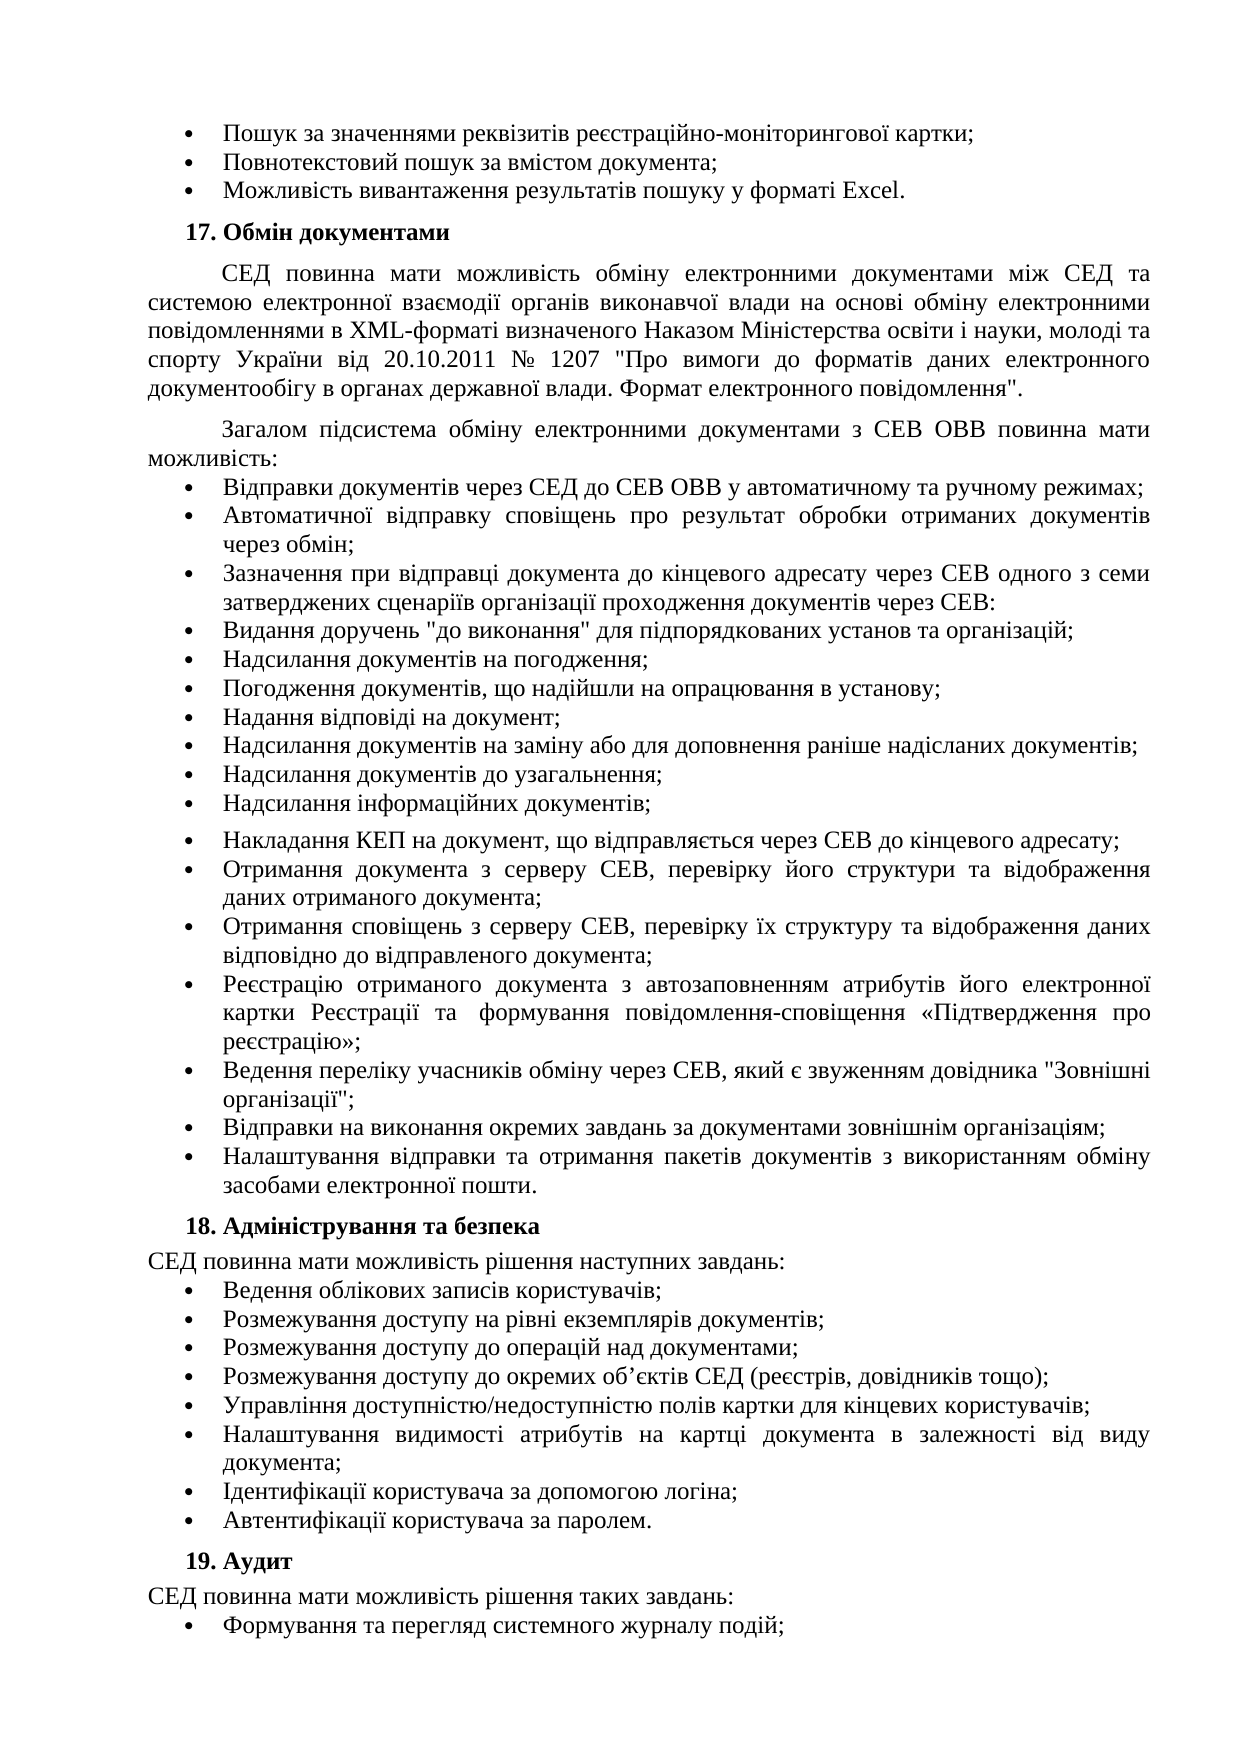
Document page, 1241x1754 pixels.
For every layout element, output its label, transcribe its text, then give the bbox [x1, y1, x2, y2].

list Ведення облікових записів користувачів; [185, 1275, 1152, 1304]
list Формування та перегляд системного журналу подій; [185, 1610, 1152, 1639]
list Накладання КЕП на документ, що відправляється через СЕВ до кінцевого адресату; [185, 825, 1152, 854]
list Автоматичної відправку сповіщень про результат обробки отриманих документів через обмін; [185, 500, 1152, 558]
list Налаштування відправки та отримання пакетів документів з використанням обміну засобами електронної пошти. [185, 1141, 1152, 1199]
list Розмежування доступу до операцій над документами; [185, 1332, 1152, 1361]
text СЕД повинна мати можливість обміну електронними документами між СЕД та системою електронної взаємодії органів виконавчої влади на основі обміну електронними повідомленнями в XML-форматі визначеного Наказом Міністерства освіти і науки, молоді та спорту України від 20.10.2011 № 1207 "Про вимоги до форматів даних електронного документообігу в органах державної влади. Формат електронного повідомлення". [148, 258, 1152, 402]
list Зазначення при відправці документа до кінцевого адресату через СЕВ одного з семи затверджених сценаріїв організації проходження документів через СЕВ: [185, 558, 1152, 615]
text СЕД повинна мати можливість рішення таких завдань: [148, 1581, 1152, 1610]
list Аудит [185, 1546, 1152, 1575]
list Управління доступністю/недоступністю полів картки для кінцевих користувачів; [185, 1390, 1152, 1419]
list Відправки документів через СЕД до СЕВ ОВВ у автоматичному та ручному режимах; [185, 472, 1152, 500]
list Надсилання документів на заміну або для доповнення раніше надісланих документів; [185, 730, 1152, 759]
list Ведення переліку учасників обміну через СЕВ, який є звуженням довідника "Зовнішні організації"; [185, 1055, 1152, 1112]
list Адміністрування та безпека [185, 1211, 1152, 1240]
list Обмін документами [185, 217, 1152, 245]
list Отримання сповіщень з серверу СЕВ, перевірку їх структуру та відображення даних відповідно до відправленого документа; [185, 911, 1152, 969]
list Погодження документів, що надійшли на опрацювання в установу; [185, 673, 1152, 702]
list Розмежування доступу до окремих об’єктів СЕД (реєстрів, довідників тощо); [185, 1361, 1152, 1390]
list Повнотекстовий пошук за вмістом документа; [185, 147, 1152, 175]
list Розмежування доступу на рівні екземплярів документів; [185, 1304, 1152, 1332]
list Надсилання документів на погодження; [185, 644, 1152, 673]
text Загалом підсистема обміну електронними документами з СЕВ ОВВ повинна мати можливість: [148, 414, 1152, 472]
list Пошук за значеннями реквізитів реєстраційно-моніторингової картки; [185, 118, 1152, 147]
list Реєстрацію отриманого документа з автозаповненням атрибутів його електронної картки Реєстрації та формування повідомлення-сповіщення «Підтвердження про реєстрацію»; [185, 969, 1152, 1055]
list Надсилання документів до узагальнення; [185, 759, 1152, 788]
text СЕД повинна мати можливість рішення наступних завдань: [148, 1246, 1152, 1275]
list Отримання документа з серверу СЕВ, перевірку його структури та відображення даних отриманого документа; [185, 854, 1152, 911]
list Надсилання інформаційних документів; [185, 788, 1152, 817]
list Налаштування видимості атрибутів на картці документа в залежності від виду документа; [185, 1419, 1152, 1476]
list Ідентифікації користувача за допомогою логіна; [185, 1476, 1152, 1505]
list Надання відповіді на документ; [185, 702, 1152, 730]
list Можливість вивантаження результатів пошуку у форматі Excel. [185, 175, 1152, 204]
list Автентифікації користувача за паролем. [185, 1505, 1152, 1534]
list Видання доручень "до виконання" для підпорядкованих установ та організацій; [185, 615, 1152, 644]
list Відправки на виконання окремих завдань за документами зовнішнім організаціям; [185, 1112, 1152, 1141]
